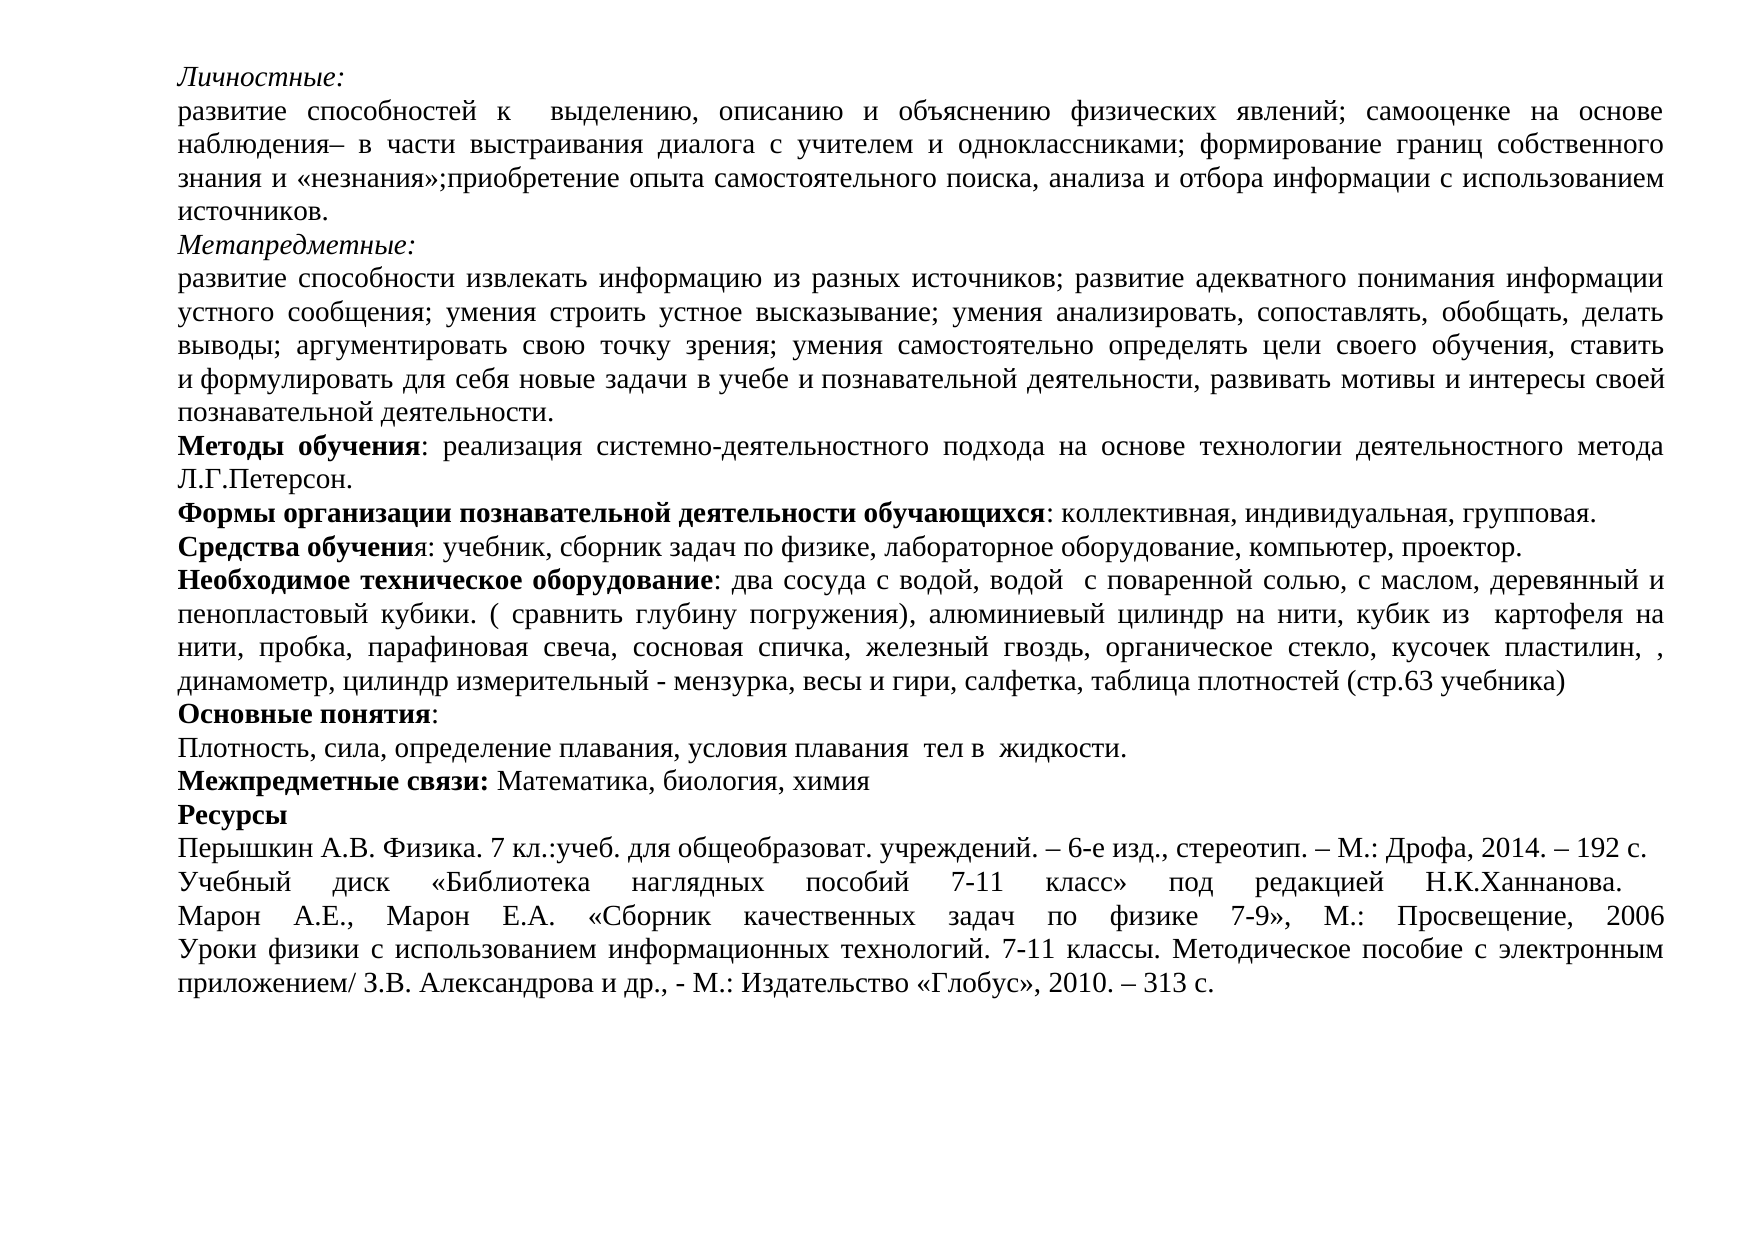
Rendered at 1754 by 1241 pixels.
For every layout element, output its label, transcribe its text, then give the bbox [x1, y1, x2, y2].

text Личностные: [177, 59, 1665, 93]
text развитие способностей к выделению, описанию и объяснению физических явлений; самооценке на основе наблюдения– в части выстраивания диалога с учителем и одноклассниками; формирование границ собственного знания и «незнания»;приобретение опыта самостоятельного поиска, анализа и отбора информации с использованием источников. [177, 93, 1665, 227]
text Плотность, сила, определение плавания, условия плавания тел в жидкости. [177, 730, 1665, 763]
text Перышкин А.В. Физика. 7 кл.:учеб. для общеобразоват. учреждений. – 6-е изд., стереотип. – М.: Дрофа, 2014. – 192 с. [177, 831, 1665, 864]
text Ресурсы [177, 797, 1665, 831]
text Метапредметные: [177, 227, 1665, 260]
text Основные понятия: [177, 696, 1665, 730]
text развитие способности извлекать информацию из разных источников; развитие адекватного понимания информации устного сообщения; умения строить устное высказывание; умения анализировать, сопоставлять, обобщать, делать выводы; аргументировать свою точку зрения; умения самостоятельно определять цели своего обучения, ставить и формулировать для себя новые задачи в учебе и познавательной деятельности, развивать мотивы и интересы своей познавательной деятельности. [177, 260, 1665, 428]
text Межпредметные связи: Математика, биология, химия [177, 763, 1665, 797]
text Формы организации познавательной деятельности обучающихся: коллективная, индивидуальная, групповая. [177, 495, 1665, 529]
text Методы обучения: реализация системно-деятельностного подхода на основе технологии деятельностного метода Л.Г.Петерсон. [177, 428, 1665, 495]
text Средства обучения: учебник, сборник задач по физике, лабораторное оборудование, компьютер, проектор. [177, 529, 1665, 562]
text Необходимое техническое оборудование: два сосуда с водой, водой с поваренной солью, с маслом, деревянный и пенопластовый кубики. ( сравнить глубину погружения), алюминиевый цилиндр на нити, кубик из картофеля на нити, пробка, парафиновая свеча, сосновая спичка, железный гвоздь, органическое стекло, кусочек пластилин, , динамометр, цилиндр измерительный - мензурка, весы и гири, салфетка, таблица плотностей (стр.63 учебника) [177, 562, 1665, 696]
text Учебный диск «Библиотека наглядных пособий 7-11 класс» под редакцией Н.К.Ханнанова. Марон А.Е., Марон Е.А. «Сборник качественных задач по физике 7-9», М.: Просвещение, 2006 Уроки физики с использованием информационных технологий. 7-11 классы. Методическое пособие с электронным приложением/ З.В. Александрова и др., - М.: Издательство «Глобус», 2010. – 313 с. [177, 864, 1665, 998]
